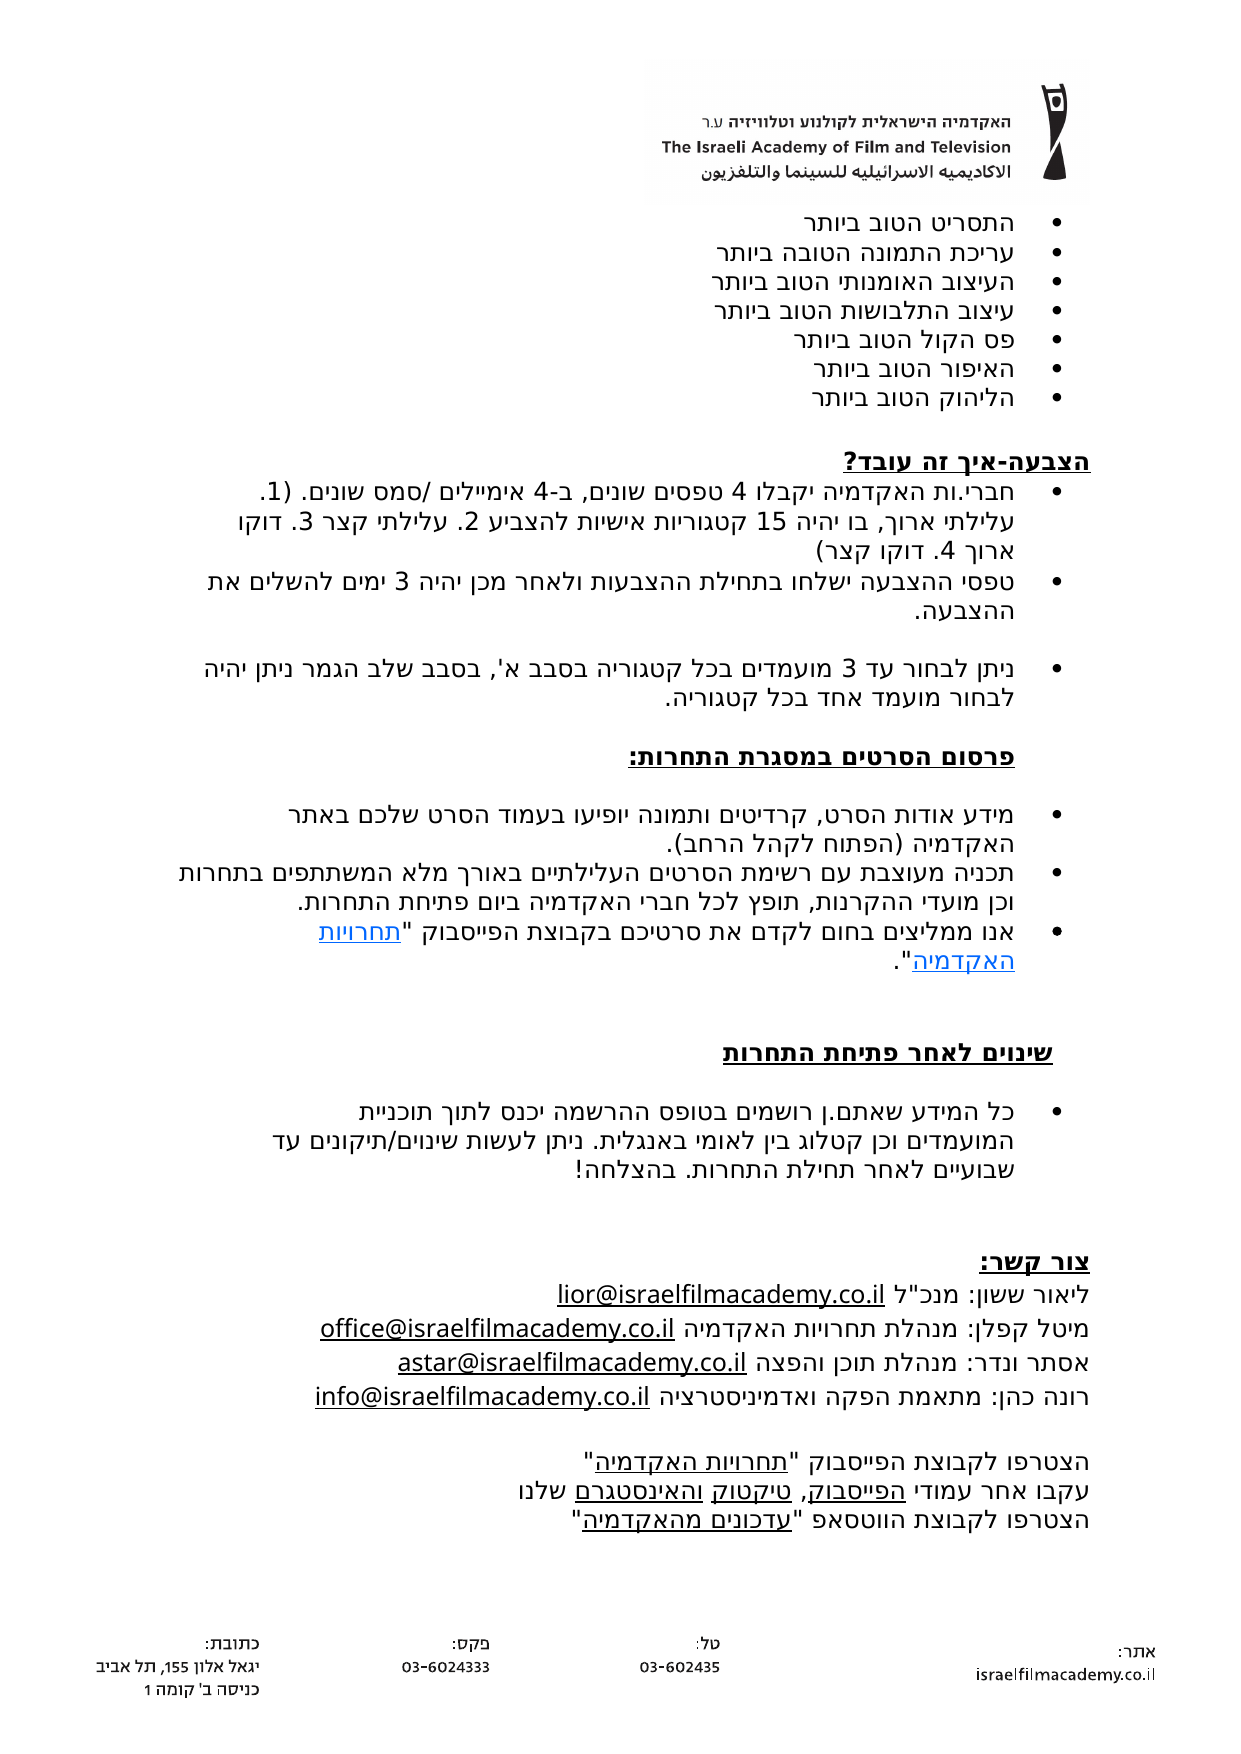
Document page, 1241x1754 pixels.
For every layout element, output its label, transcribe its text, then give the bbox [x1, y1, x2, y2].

text הצטרפו לקבוצת הווטסאפ "עדכונים מהאקדמיה" [177, 1505, 1090, 1534]
text הצבעה-איך זה עובד? [200, 447, 1090, 476]
list חברי.ות האקדמיה יקבלו 4 טפסים שונים, ב-4 אימיילים /סמס שונים. (1. עלילתי ארוך, בו יהיה 15 קטגוריות אישיות להצביע 2. עלילתי קצר 3. דוקו ארוך 4. דוקו קצר) [200, 478, 1053, 565]
text הצטרפו לקבוצת הפייסבוק "תחרויות האקדמיה" [177, 1447, 1090, 1476]
list ניתן לבחור עד 3 מועמדים בכל קטגוריה בסבב א', בסבב שלב הגמר ניתן יהיה לבחור מועמד אחד בכל קטגוריה. [177, 654, 1053, 713]
text רונה כהן: מתאמת הפקה ואדמיניסטרציה info@israelfilmacademy.co.il [177, 1379, 1090, 1413]
picture [643, 59, 1090, 205]
list עיצוב התלבושות הטוב ביותר [177, 296, 1053, 325]
list פס הקול הטוב ביותר [177, 325, 1053, 354]
text מיטל קפלן: מנהלת תחרויות האקדמיה office@israelfilmacademy.co.il [177, 1311, 1090, 1345]
list תכניה מעוצבת עם רשימת הסרטים העלילתיים באורך מלא המשתתפים בתחרות וכן מועדי ההקרנות, תופץ לכל חברי האקדמיה ביום פתיחת התחרות. [177, 858, 1053, 917]
list טפסי ההצבעה ישלחו בתחילת ההצבעות ולאחר מכן יהיה 3 ימים להשלים את ההצבעה. [200, 567, 1053, 625]
list עריכת התמונה הטובה ביותר [177, 238, 1053, 267]
text ליאור ששון: מנכ"ל lior@israelfilmacademy.co.il [177, 1277, 1090, 1311]
list התסריט הטוב ביותר [177, 208, 1053, 238]
list מידע אודות הסרט, קרדיטים ותמונה יופיעו בעמוד הסרט שלכם באתר האקדמיה (הפתוח לקהל הרחב). [177, 800, 1053, 858]
list פרסום הסרטים במסגרת התחרות: [177, 742, 1015, 771]
text אסתר ונדר: מנהלת תוכן והפצה astar@israelfilmacademy.co.il [177, 1345, 1090, 1379]
list כל המידע שאתם.ן רושמים בטופס ההרשמה יכנס לתוך תוכניית המועמדים וכן קטלוג בין לאומי באנגלית. ניתן לעשות שינוים/תיקונים עד שבועיים לאחר תחילת התחרות. בהצלחה! [252, 1097, 1053, 1184]
list העיצוב האומנותי הטוב ביותר [177, 267, 1053, 296]
list הליהוק הטוב ביותר [177, 383, 1053, 413]
text עקבו אחר עמודי הפייסבוק, טיקטוק והאינסטגרם שלנו [177, 1476, 1090, 1505]
text שינוים לאחר פתיחת התחרות [208, 1038, 1053, 1067]
text צור קשר: [177, 1247, 1090, 1277]
list אנו ממליצים בחום לקדם את סרטיכם בקבוצת הפייסבוק "תחרויות האקדמיה". [208, 917, 1053, 975]
list האיפור הטוב ביותר [177, 354, 1053, 383]
